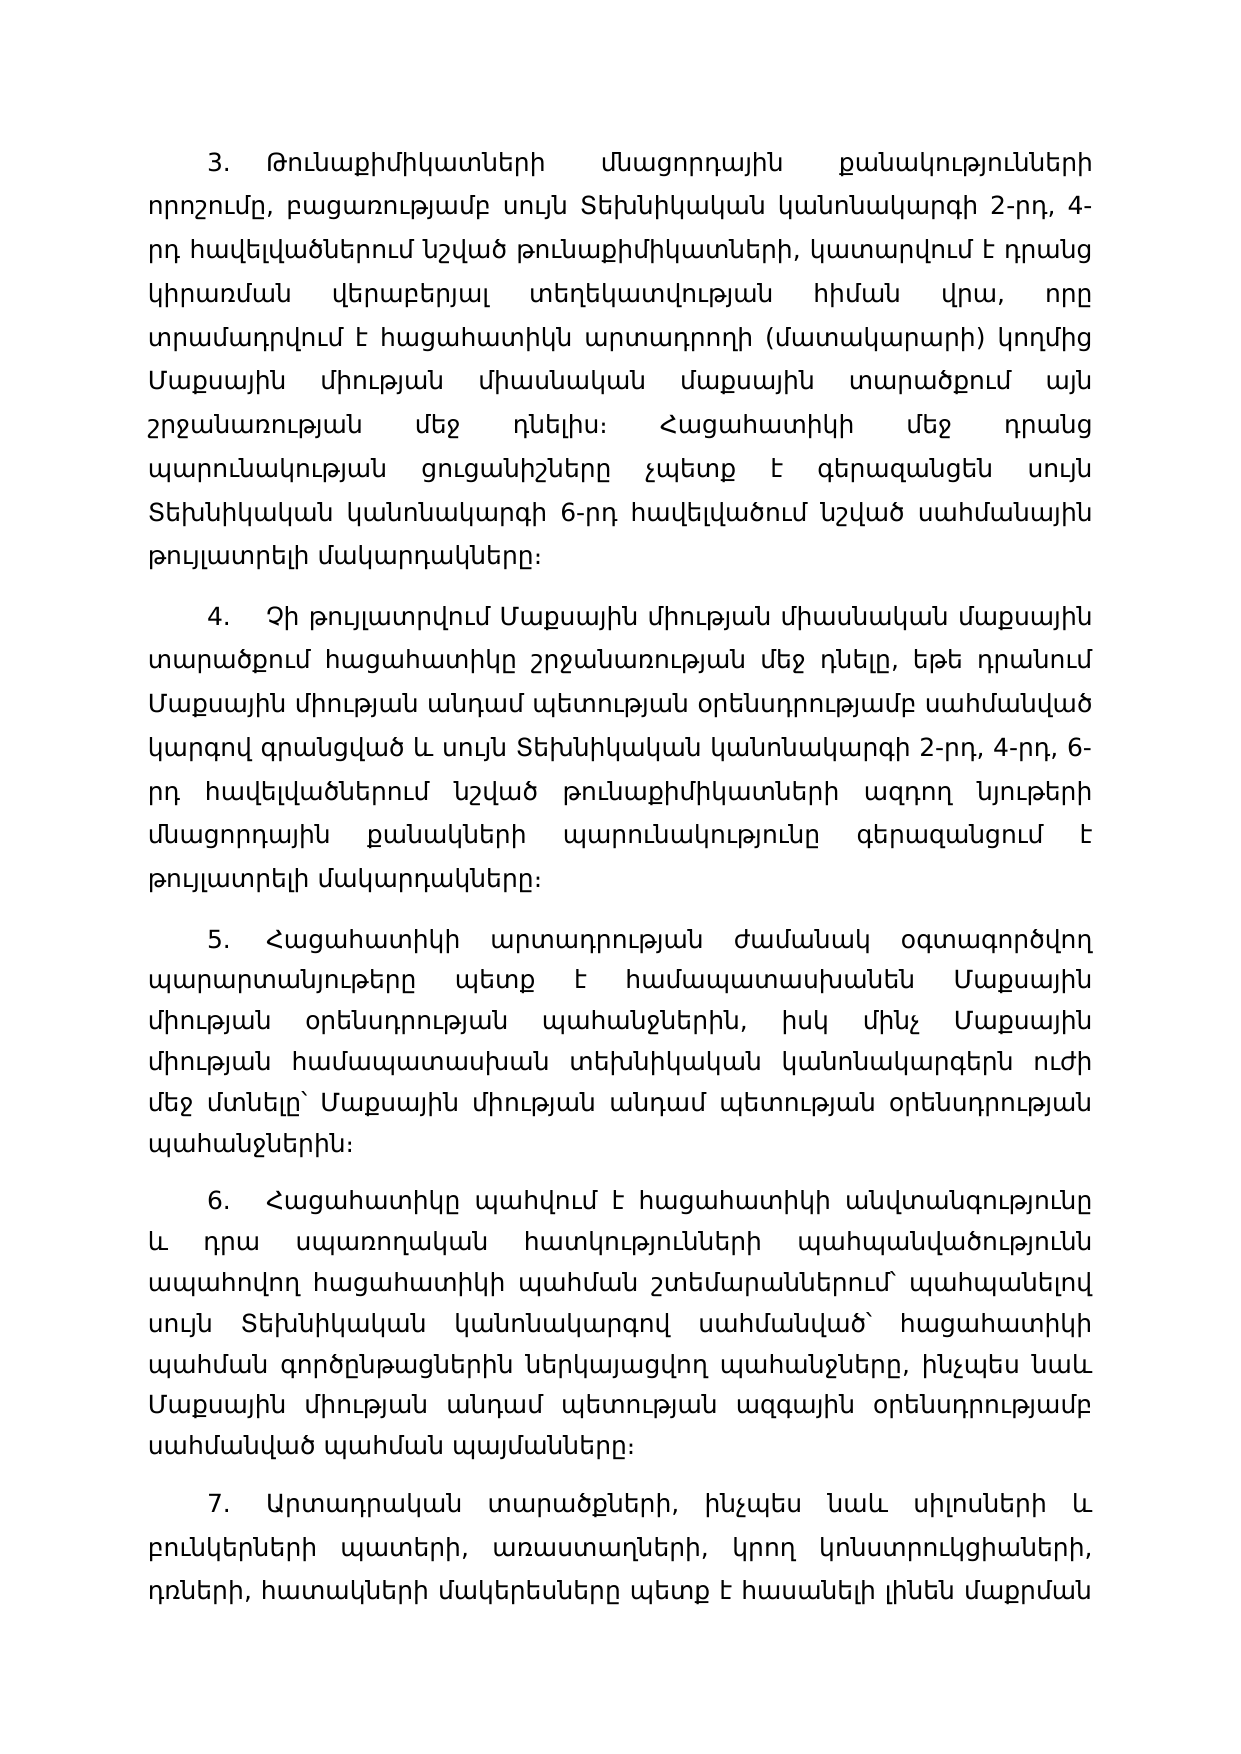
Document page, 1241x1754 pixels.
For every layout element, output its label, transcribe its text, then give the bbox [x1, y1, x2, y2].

text 3. Թունաքիմիկատների մնացորդային քանակությունների որոշումը, բացառությամբ սույն Տեխնիկական կանոնակարգի 2-րդ, 4-րդ հավելվածներում նշված թունաքիմիկատների, կատարվում է դրանց կիրառման վերաբերյալ տեղեկատվության հիման վրա, որը տրամադրվում է հացահատիկն արտադրողի (մատակարարի) կողմից Մաքսային միության միասնական մաքսային տարածքում այն շրջանառության մեջ դնելիս։ Հացահատիկի մեջ դրանց պարունակության ցուցանիշները չպետք է գերազանցեն սույն Տեխնիկական կանոնակարգի 6-րդ հավելվածում նշված սահմանային թույլատրելի մակարդակները։ [148, 148, 1093, 571]
text 5. Հացահատիկի արտադրության ժամանակ օգտագործվող պարարտանյութերը պետք է համապատասխանեն Մաքսային միության օրենսդրության պահանջներին, իսկ մինչ Մաքսային միության համապատասխան տեխնիկական կանոնակարգերն ուժի մեջ մտնելը՝ Մաքսային միության անդամ պետության օրենսդրության պահանջներին։ [148, 925, 1093, 1158]
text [148, 1489, 1093, 1606]
text 6. Հացահատիկը պահվում է հացահատիկի անվտանգությունը և դրա սպառողական հատկությունների պահպանվածությունն ապահովող հացահատիկի պահման շտեմարաններում՝ պահպանելով սույն Տեխնիկական կանոնակարգով սահմանված՝ հացահատիկի պահման գործընթացներին ներկայացվող պահանջները, ինչպես նաև Մաքսային միության անդամ պետության ազգային օրենսդրությամբ սահմանված պահման պայմանները։ [148, 1186, 1093, 1461]
text 4. Չի թույլատրվում Մաքսային միության միասնական մաքսային տարածքում հացահատիկը շրջանառության մեջ դնելը, եթե դրանում Մաքսային միության անդամ պետության օրենսդրությամբ սահմանված կարգով գրանցված և սույն Տեխնիկական կանոնակարգի 2-րդ, 4-րդ, 6-րդ հավելվածներում նշված թունաքիմիկատների ազդող նյութերի մնացորդային քանակների պարունակությունը գերազանցում է թույլատրելի մակարդակները։ [148, 602, 1093, 893]
